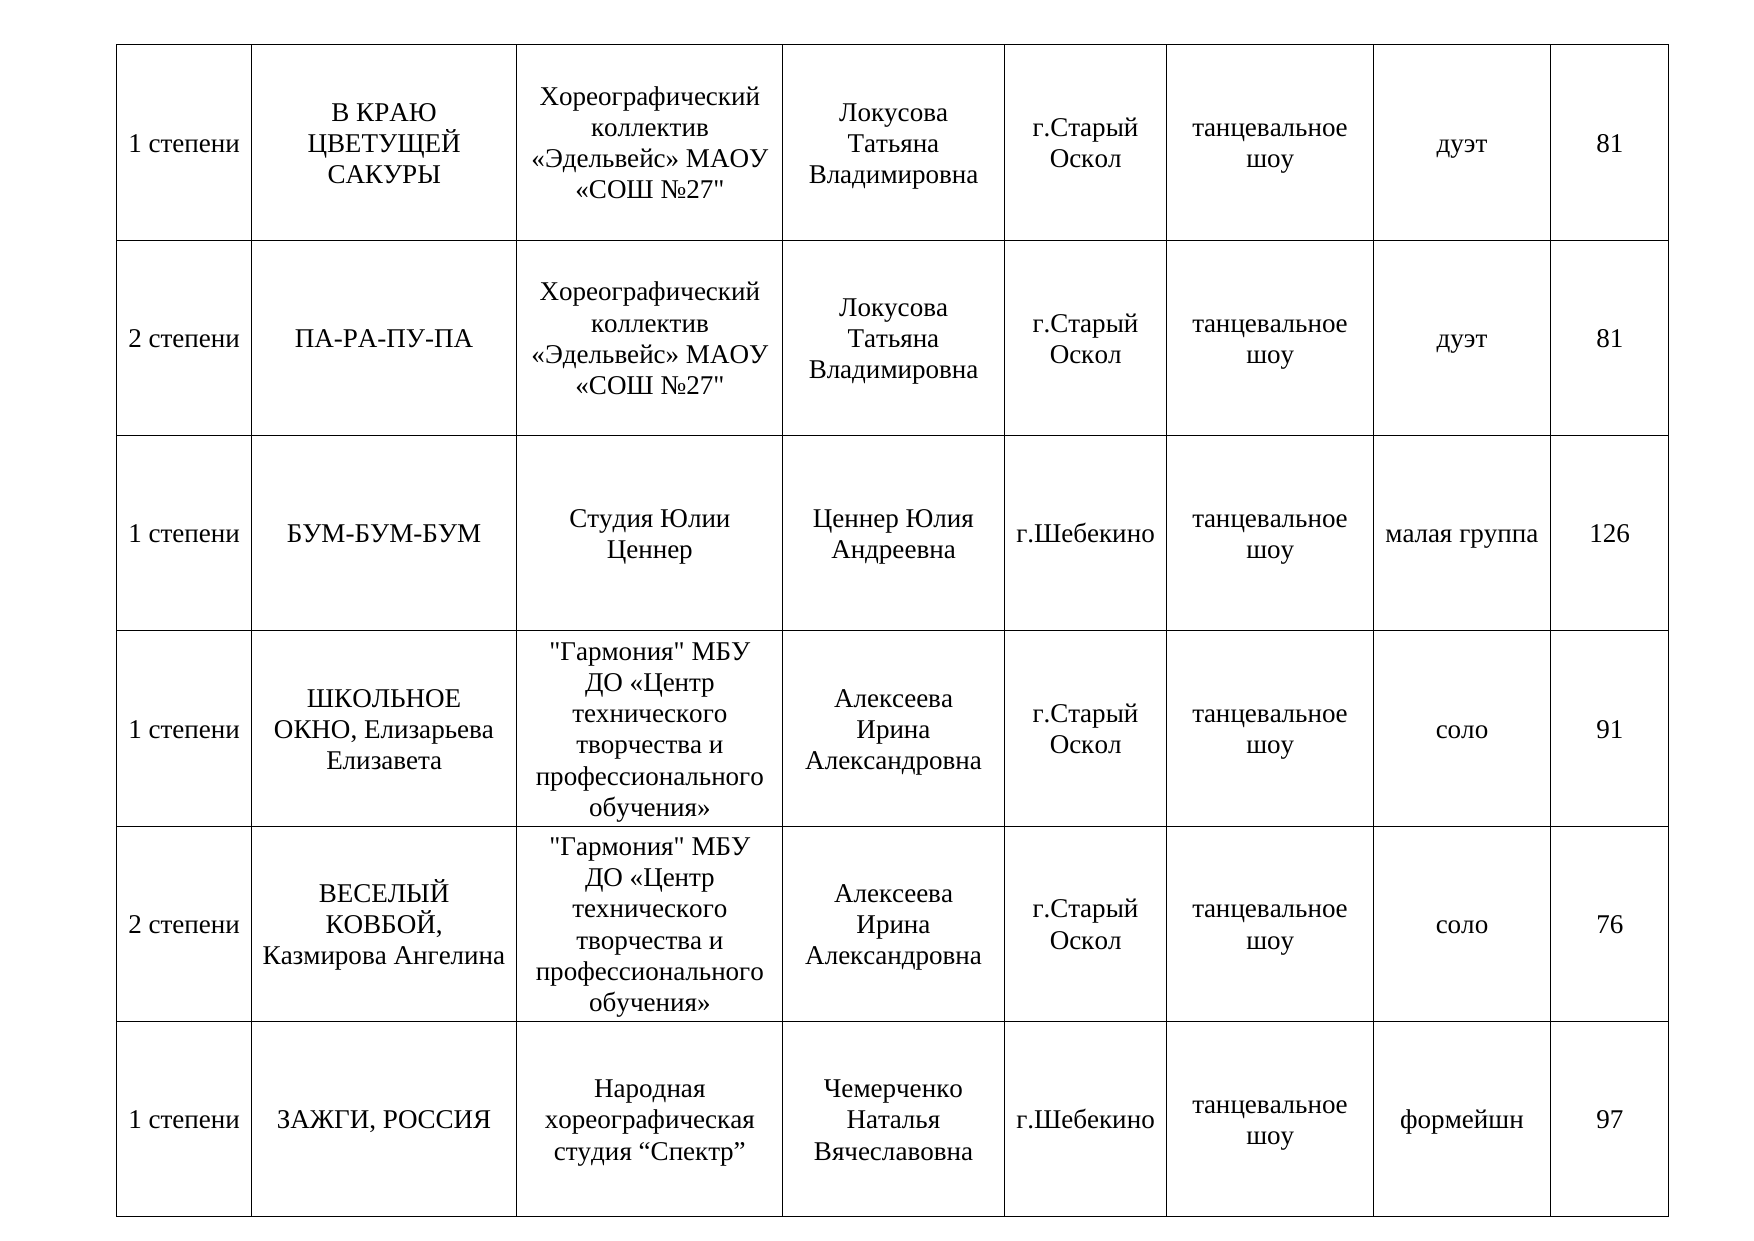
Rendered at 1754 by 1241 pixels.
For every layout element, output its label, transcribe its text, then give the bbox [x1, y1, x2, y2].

table_cell г.Старый Оскол [1005, 241, 1166, 435]
table_cell 91 [1551, 631, 1668, 826]
table_cell Алексеева Ирина Александровна [783, 827, 1004, 1021]
table_cell Народная хореографическая студия “Спектр” [517, 1022, 782, 1216]
table_cell В КРАЮ ЦВЕТУЩЕЙ САКУРЫ [252, 45, 516, 240]
table_cell Студия Юлии Ценнер [517, 436, 782, 630]
table_cell г.Старый Оскол [1005, 827, 1166, 1021]
table_cell дуэт [1374, 241, 1550, 435]
table_cell танцевальное шоу [1167, 45, 1373, 240]
table_cell ПА-РА-ПУ-ПА [252, 241, 516, 435]
table_cell Хореографический коллектив «Эдельвейс» МАОУ «СОШ №27" [517, 241, 782, 435]
table_cell ВЕСЕЛЫЙ КОВБОЙ, Казмирова Ангелина [252, 827, 516, 1021]
table_cell Локусова Татьяна Владимировна [783, 45, 1004, 240]
table_cell танцевальное шоу [1167, 631, 1373, 826]
table_cell 81 [1551, 45, 1668, 240]
table_cell 1 степени [117, 1022, 251, 1216]
table_cell г.Шебекино [1005, 1022, 1166, 1216]
table_cell 1 степени [117, 436, 251, 630]
table_cell 2 степени [117, 241, 251, 435]
table_cell танцевальное шоу [1167, 436, 1373, 630]
table_cell танцевальное шоу [1167, 1022, 1373, 1216]
table_cell г.Старый Оскол [1005, 45, 1166, 240]
table_cell 81 [1551, 241, 1668, 435]
table_cell соло [1374, 631, 1550, 826]
table_cell ЗАЖГИ, РОССИЯ [252, 1022, 516, 1216]
table_cell "Гармония" МБУ ДО «Центр технического творчества и профессионального обучения» [517, 631, 782, 826]
table_cell 2 степени [117, 827, 251, 1021]
table_cell Локусова Татьяна Владимировна [783, 241, 1004, 435]
table_cell танцевальное шоу [1167, 827, 1373, 1021]
table_cell 76 [1551, 827, 1668, 1021]
table_cell формейшн [1374, 1022, 1550, 1216]
table_cell малая группа [1374, 436, 1550, 630]
table_cell Чемерченко Наталья Вячеславовна [783, 1022, 1004, 1216]
table_cell 1 степени [117, 631, 251, 826]
table_cell 97 [1551, 1022, 1668, 1216]
table_cell 1 степени [117, 45, 251, 240]
table_cell 126 [1551, 436, 1668, 630]
table_cell танцевальное шоу [1167, 241, 1373, 435]
table_cell дуэт [1374, 45, 1550, 240]
table_cell г.Шебекино [1005, 436, 1166, 630]
table_cell Алексеева Ирина Александровна [783, 631, 1004, 826]
table_cell г.Старый Оскол [1005, 631, 1166, 826]
table_cell соло [1374, 827, 1550, 1021]
table_cell "Гармония" МБУ ДО «Центр технического творчества и профессионального обучения» [517, 827, 782, 1021]
table_cell Ценнер Юлия Андреевна [783, 436, 1004, 630]
table_cell БУМ-БУМ-БУМ [252, 436, 516, 630]
table_cell Хореографический коллектив «Эдельвейс» МАОУ «СОШ №27" [517, 45, 782, 240]
table_cell ШКОЛЬНОЕ ОКНО, Елизарьева Елизавета [252, 631, 516, 826]
